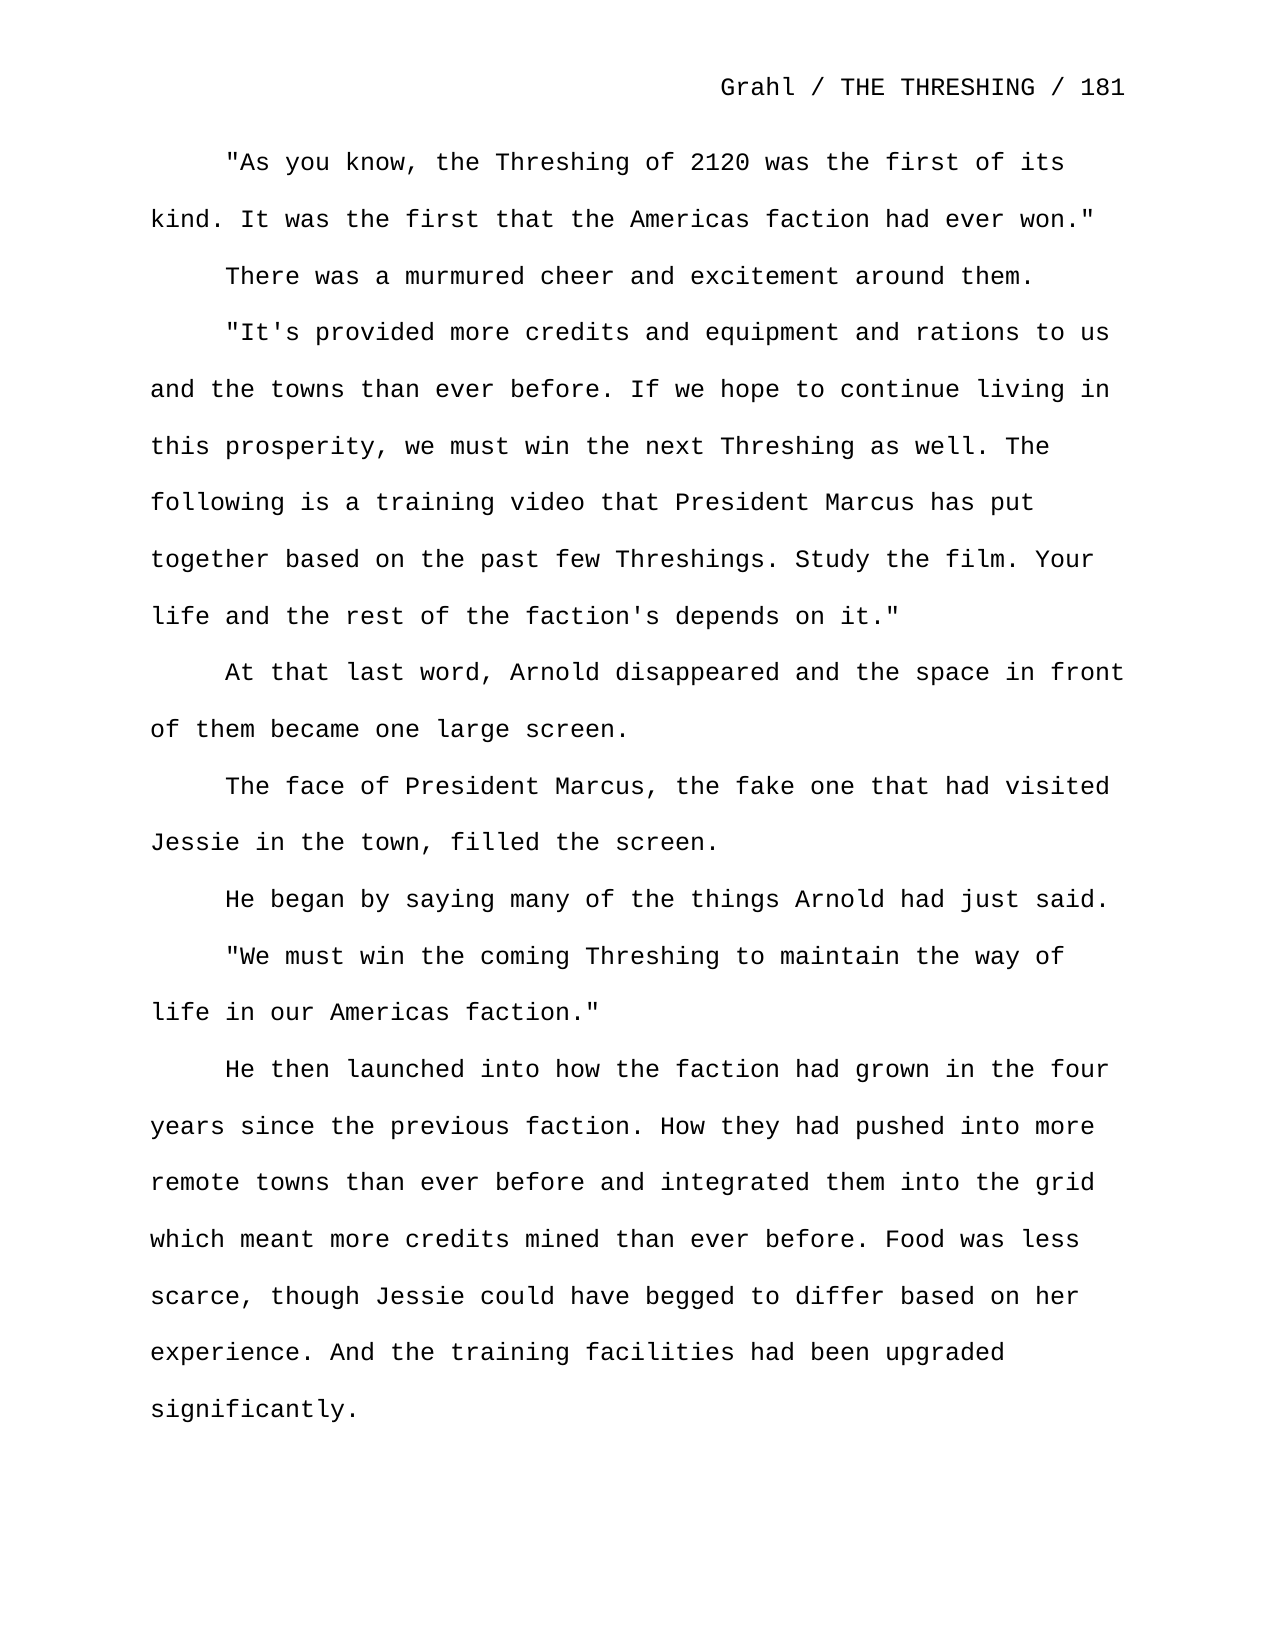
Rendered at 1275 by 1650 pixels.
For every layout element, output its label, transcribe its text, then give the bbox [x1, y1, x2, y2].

text "It's provided more credits and equipment and rations to us and the towns than ever before. If we hope to continue living in this prosperity, we must win the next Threshing as well. The following is a training video that President Marcus has put together based on the past few Threshings. Study the film. Your life and the rest of the faction's depends on it." [150, 320, 1125, 632]
text "As you know, the Threshing of 2120 was the first of its kind. It was the first that the Americas faction had ever won." [150, 150, 1125, 235]
text He then launched into how the faction had grown in the four years since the previous faction. How they had pushed into more remote towns than ever before and integrated them into the grid which meant more credits mined than ever before. Food was less scarce, though Jessie could have begged to differ based on her experience. And the training facilities had been upgraded significantly. [150, 1057, 1125, 1425]
text The face of President Marcus, the fake one that had visited Jessie in the town, filled the screen. [150, 773, 1125, 858]
text He began by saying many of the things Arnold had just said. [150, 887, 1125, 915]
text "We must win the coming Threshing to maintain the way of life in our Americas faction." [150, 943, 1125, 1028]
text At that last word, Arnold disappeared and the space in front of them became one large screen. [150, 660, 1125, 745]
text There was a murmured cheer and excitement around them. [150, 263, 1125, 292]
